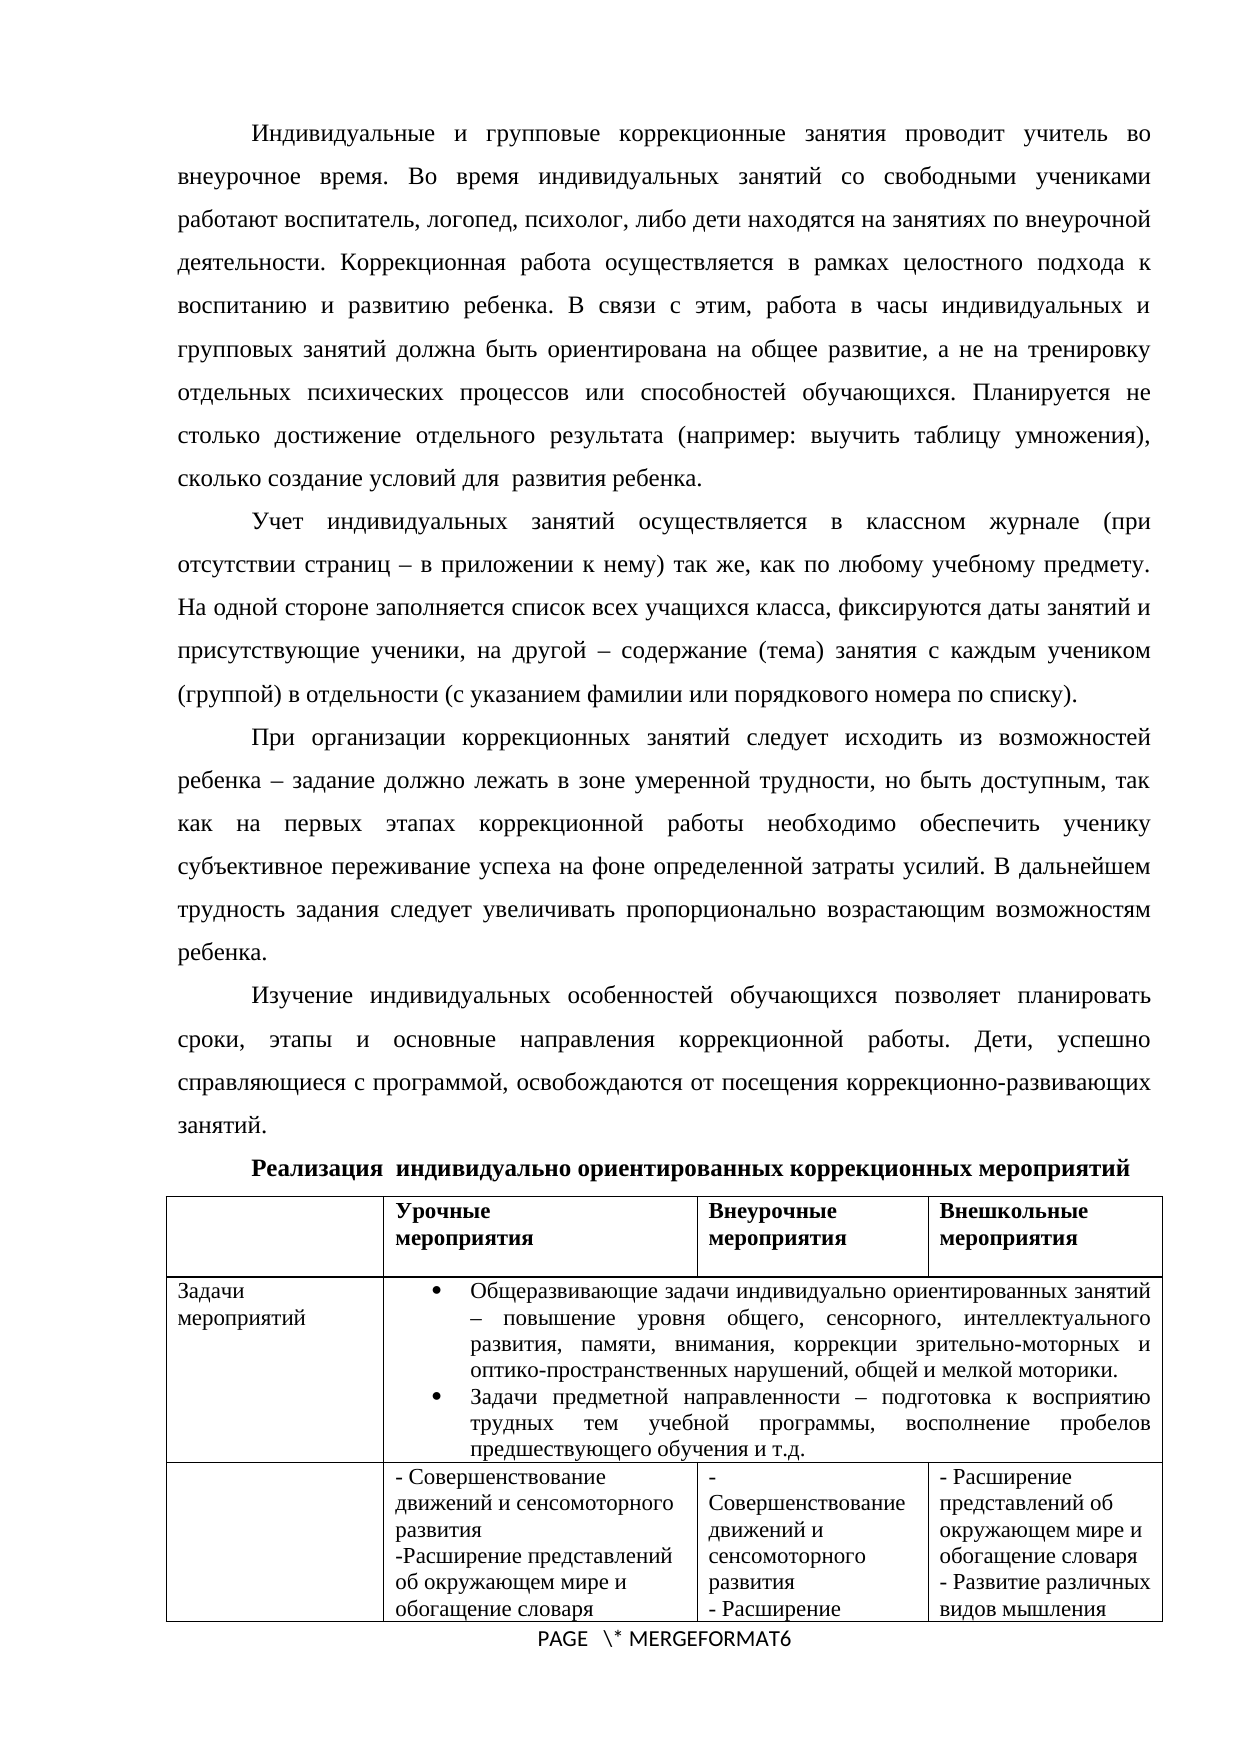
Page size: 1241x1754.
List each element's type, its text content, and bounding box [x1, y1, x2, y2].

table_header [167, 1197, 383, 1276]
table_header Урочные мероприятия [384, 1197, 697, 1276]
table_header Внешкольные мероприятия [929, 1197, 1162, 1276]
text Учет индивидуальных занятий осуществляется в классном журнале (при отсутствии страниц – в приложении к нему) так же, как по любому учебному предмету. На одной стороне заполняется список всех учащихся класса, фиксируются даты занятий и присутствующие ученики, на другой – содержание (тема) занятия с каждым учеником (группой) в отдельности (с указанием фамилии или порядкового номера по списку). [177, 506, 1152, 707]
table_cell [384, 1463, 697, 1621]
text Индивидуальные и групповые коррекционные занятия проводит учитель во внеурочное время. Во время индивидуальных занятий со свободными учениками работают воспитатель, логопед, психолог, либо дети находятся на занятиях по внеурочной деятельности. Коррекционная работа осуществляется в рамках целостного подхода к воспитанию и развитию ребенка. В связи с этим, работа в часы индивидуальных и групповых занятий должна быть ориентирована на общее развитие, а не на тренировку отдельных психических процессов или способностей обучающихся. Планируется не столько достижение отдельного результата (например: выучить таблицу умножения), сколько создание условий для развития ребенка. [177, 118, 1152, 492]
text При организации коррекционных занятий следует исходить из возможностей ребенка – задание должно лежать в зоне умеренной трудности, но быть доступным, так как на первых этапах коррекционной работы необходимо обеспечить ученику субъективное переживание успеха на фоне определенной затраты усилий. В дальнейшем трудность задания следует увеличивать пропорционально возрастающим возможностям ребенка. [177, 722, 1152, 966]
table_header Внеурочные мероприятия [698, 1197, 928, 1276]
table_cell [167, 1463, 383, 1621]
text Изучение индивидуальных особенностей обучающихся позволяет планировать сроки, этапы и основные направления коррекционной работы. Дети, успешно справляющиеся с программой, освобождаются от посещения коррекционно-развивающих занятий. [177, 981, 1152, 1139]
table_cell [929, 1463, 1162, 1621]
text Реализация индивидуально ориентированных коррекционных мероприятий [177, 1153, 1152, 1182]
table_cell Общеразвивающие задачи индивидуально ориентированных занятий – повышение уровня общего, сенсорного, интеллектуального развития, памяти, внимания, коррекции зрительно-моторных и оптико-пространственных нарушений, общей и мелкой моторики. Задачи предметной направленности – подготовка к восприятию трудных тем учебной программы, восполнение пробелов предшествующего обучения и т.д. [384, 1278, 1162, 1462]
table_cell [698, 1463, 928, 1621]
table_cell Задачи мероприятий [167, 1278, 383, 1462]
